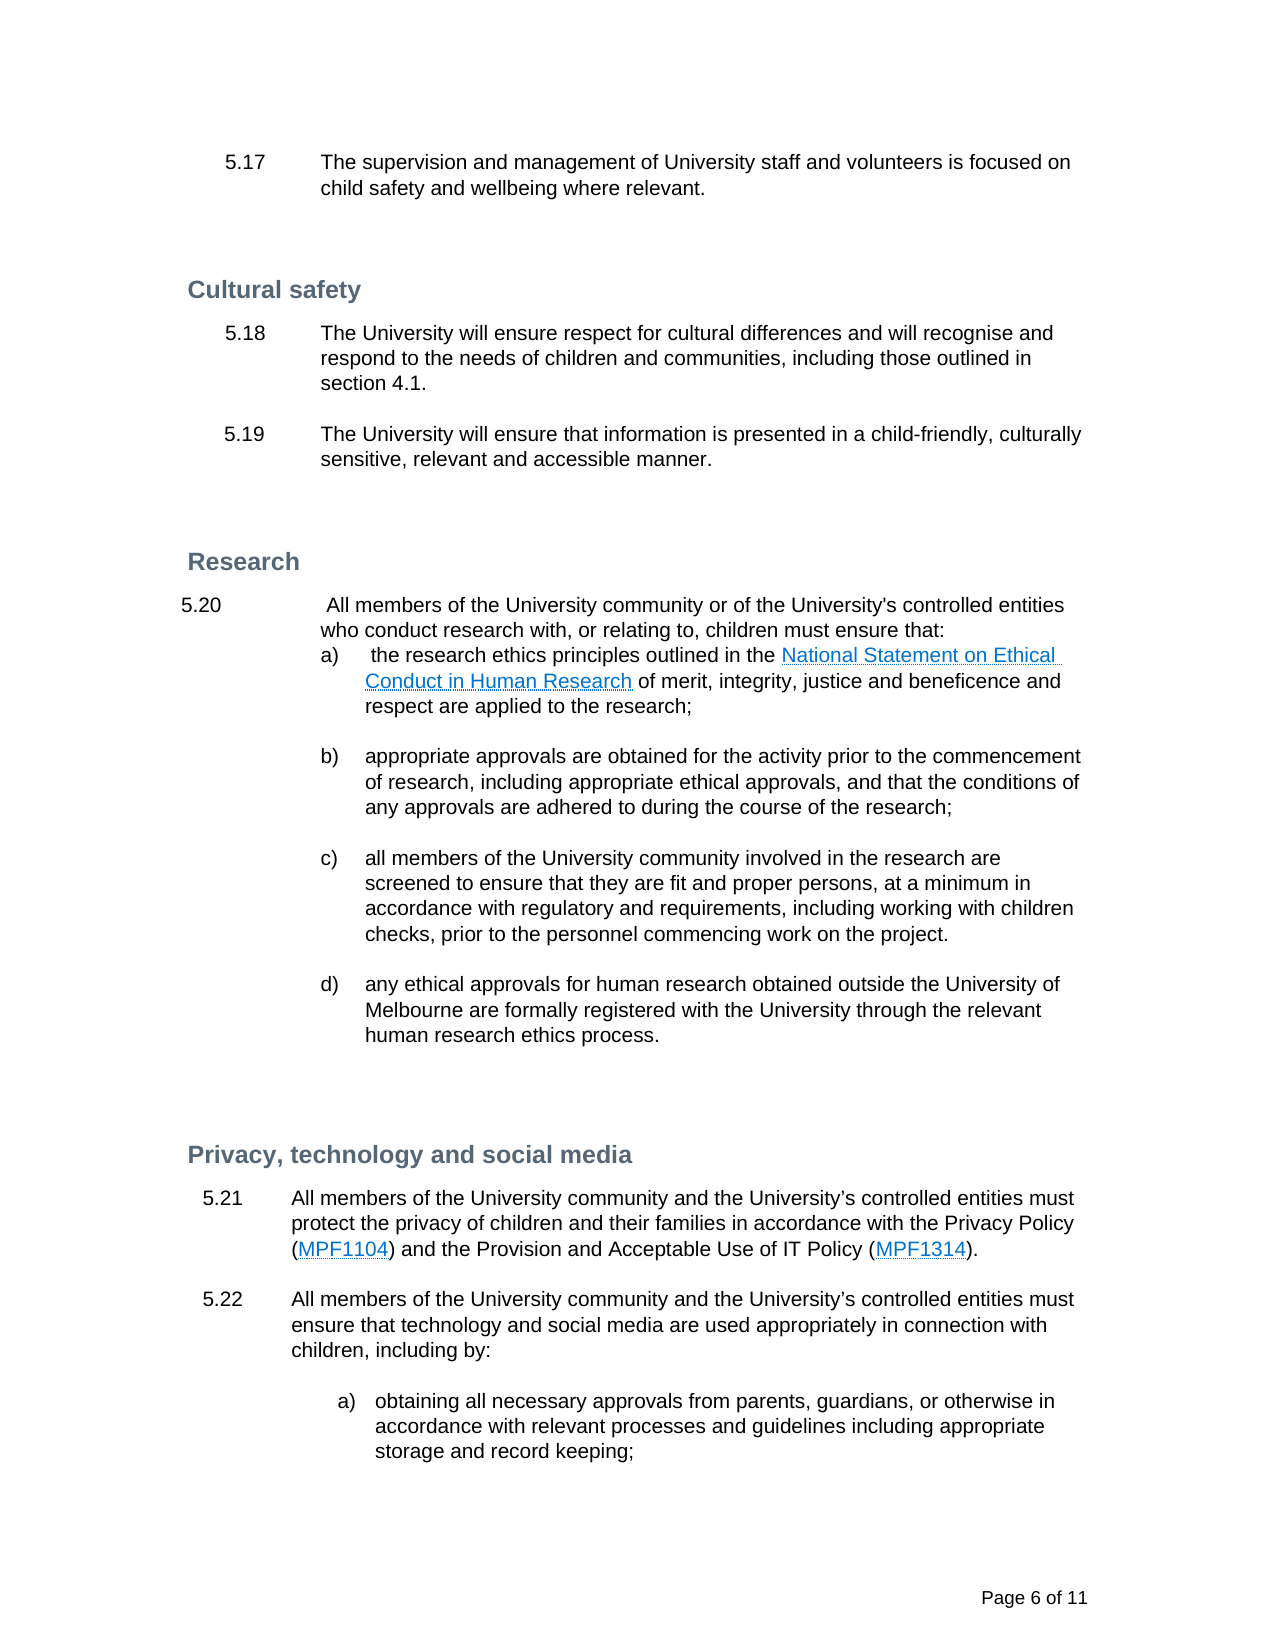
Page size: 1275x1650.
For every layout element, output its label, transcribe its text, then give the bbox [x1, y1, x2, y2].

subtitle Privacy, technology and social media [187, 1141, 1087, 1169]
list All members of the University community and the University’s controlled entities must protect the privacy of children and their families in accordance with the Privacy Policy (MPF1104) and the Provision and Acceptable Use of IT Policy (MPF1314). [202, 1186, 1087, 1261]
list The University will ensure that information is presented in a child-friendly, culturally sensitive, relevant and accessible manner. [224, 422, 1087, 471]
list All members of the University community and the University’s controlled entities must ensure that technology and social media are used appropriately in connection with children, including by: [202, 1287, 1087, 1362]
list any ethical approvals for human research obtained outside the University of Melbourne are formally registered with the University through the relevant human research ethics process. [320, 972, 1087, 1047]
list the research ethics principles outlined in the National Statement on Ethical Conduct in Human Research of merit, integrity, justice and beneficence and respect are applied to the research; [320, 643, 1087, 718]
list All members of the University community or of the University's controlled entities who conduct research with, or relating to, children must ensure that: [181, 592, 1087, 642]
subtitle Cultural safety [187, 275, 1087, 304]
list appropriate approvals are obtained for the activity prior to the commencement of research, including appropriate ethical approvals, and that the conditions of any approvals are adhered to during the course of the research; [320, 744, 1087, 819]
list obtaining all necessary approvals from parents, guardians, or otherwise in accordance with relevant processes and guidelines including appropriate storage and record keeping; [337, 1388, 1087, 1463]
subtitle Research [187, 547, 1087, 576]
list The University will ensure respect for cultural differences and will recognise and respond to the needs of children and communities, including those outlined in section 4.1. [225, 321, 1087, 395]
list all members of the University community involved in the research are screened to ensure that they are fit and proper persons, at a minimum in accordance with regulatory and requirements, including working with children checks, prior to the personnel commencing work on the project. [320, 846, 1087, 946]
list The supervision and management of University staff and volunteers is focused on child safety and wellbeing where relevant. [225, 150, 1087, 199]
